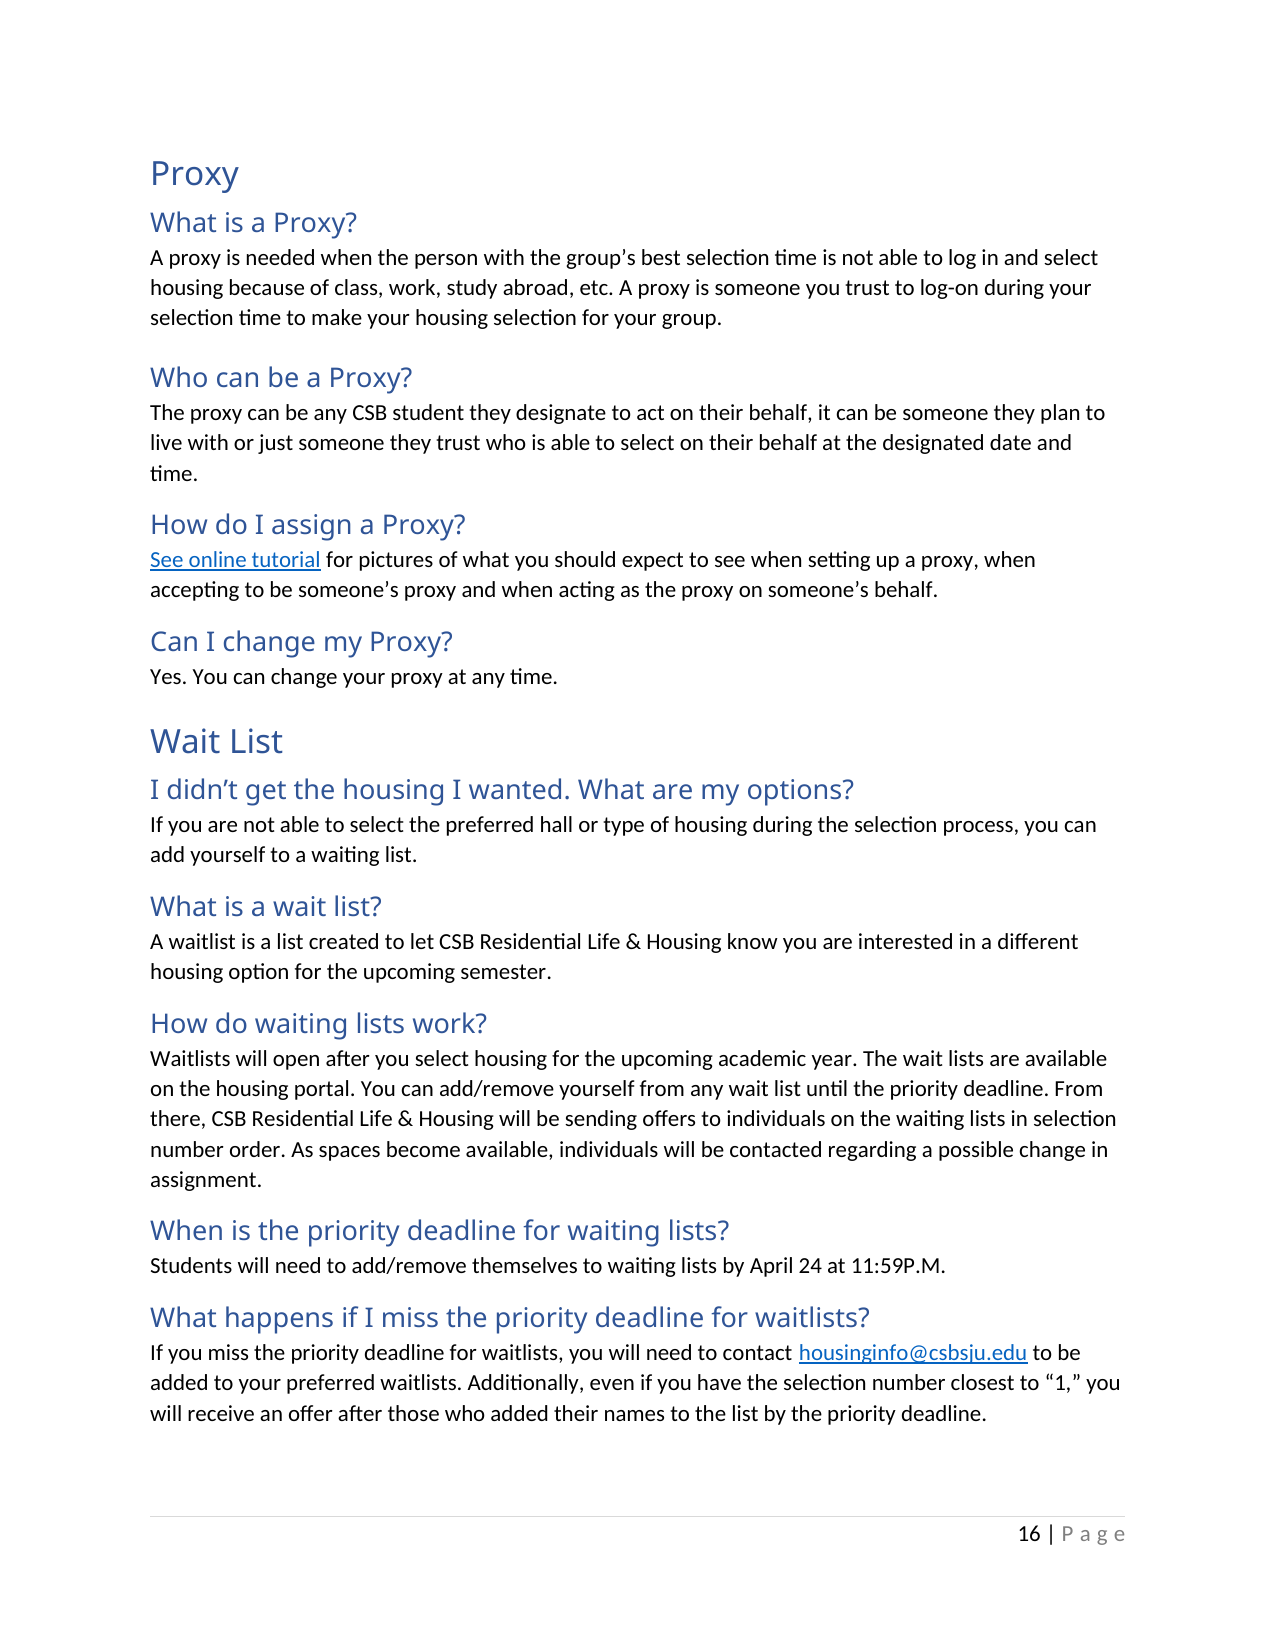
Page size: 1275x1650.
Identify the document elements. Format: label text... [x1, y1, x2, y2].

subtitle When is the priority deadline for waiting lists? [150, 1212, 1125, 1249]
text If you miss the priority deadline for waitlists, you will need to contact housinginfo@csbsju.edu to be added to your preferred waitlists. Additionally, even if you have the selection number closest to “1,” you will receive an offer after those who added their names to the list by the priority deadline. [150, 1338, 1125, 1427]
subtitle Can I change my Proxy? [150, 622, 1125, 659]
subtitle How do I assign a Proxy? [150, 506, 1125, 542]
subtitle What is a wait list? [150, 887, 1125, 924]
text Waitlists will open after you select housing for the upcoming academic year. The wait lists are available on the housing portal. You can add/remove yourself from any wait list until the priority deadline. From there, CSB Residential Life & Housing will be sending offers to individuals on the waiting lists in selection number order. As spaces become available, individuals will be contacted regarding a possible change in assignment. [150, 1044, 1125, 1193]
text Yes. You can change your proxy at any time. [150, 662, 1125, 690]
subtitle How do waiting lists work? [150, 1004, 1125, 1041]
subtitle Proxy [150, 150, 1125, 195]
subtitle Wait List [150, 717, 1125, 763]
text The proxy can be any CSB student they designate to act on their behalf, it can be someone they plan to live with or just someone they trust who is able to select on their behalf at the designated date and time. [150, 398, 1125, 487]
text A proxy is needed when the person with the group’s best selection time is not able to log in and select housing because of class, work, study abroad, etc. A proxy is someone you trust to log-on during your selection time to make your housing selection for your group. [150, 243, 1125, 331]
text A waitlist is a list created to let CSB Residential Life & Housing know you are interested in a different housing option for the upcoming semester. [150, 927, 1125, 986]
subtitle What happens if I miss the priority deadline for waitlists? [150, 1298, 1125, 1335]
text If you are not able to select the preferred hall or type of housing during the selection process, you can add yourself to a waiting list. [150, 810, 1125, 869]
subtitle Who can be a Proxy? [150, 358, 1125, 395]
text See online tutorial for pictures of what you should expect to see when setting up a proxy, when accepting to be someone’s proxy and when acting as the proxy on someone’s behalf. [150, 545, 1125, 604]
subtitle I didn’t get the housing I wanted. What are my options? [150, 771, 1125, 807]
text Students will need to add/remove themselves to waiting lists by April 24 at 11:59P.M. [150, 1252, 1125, 1280]
subtitle What is a Proxy? [150, 203, 1125, 240]
